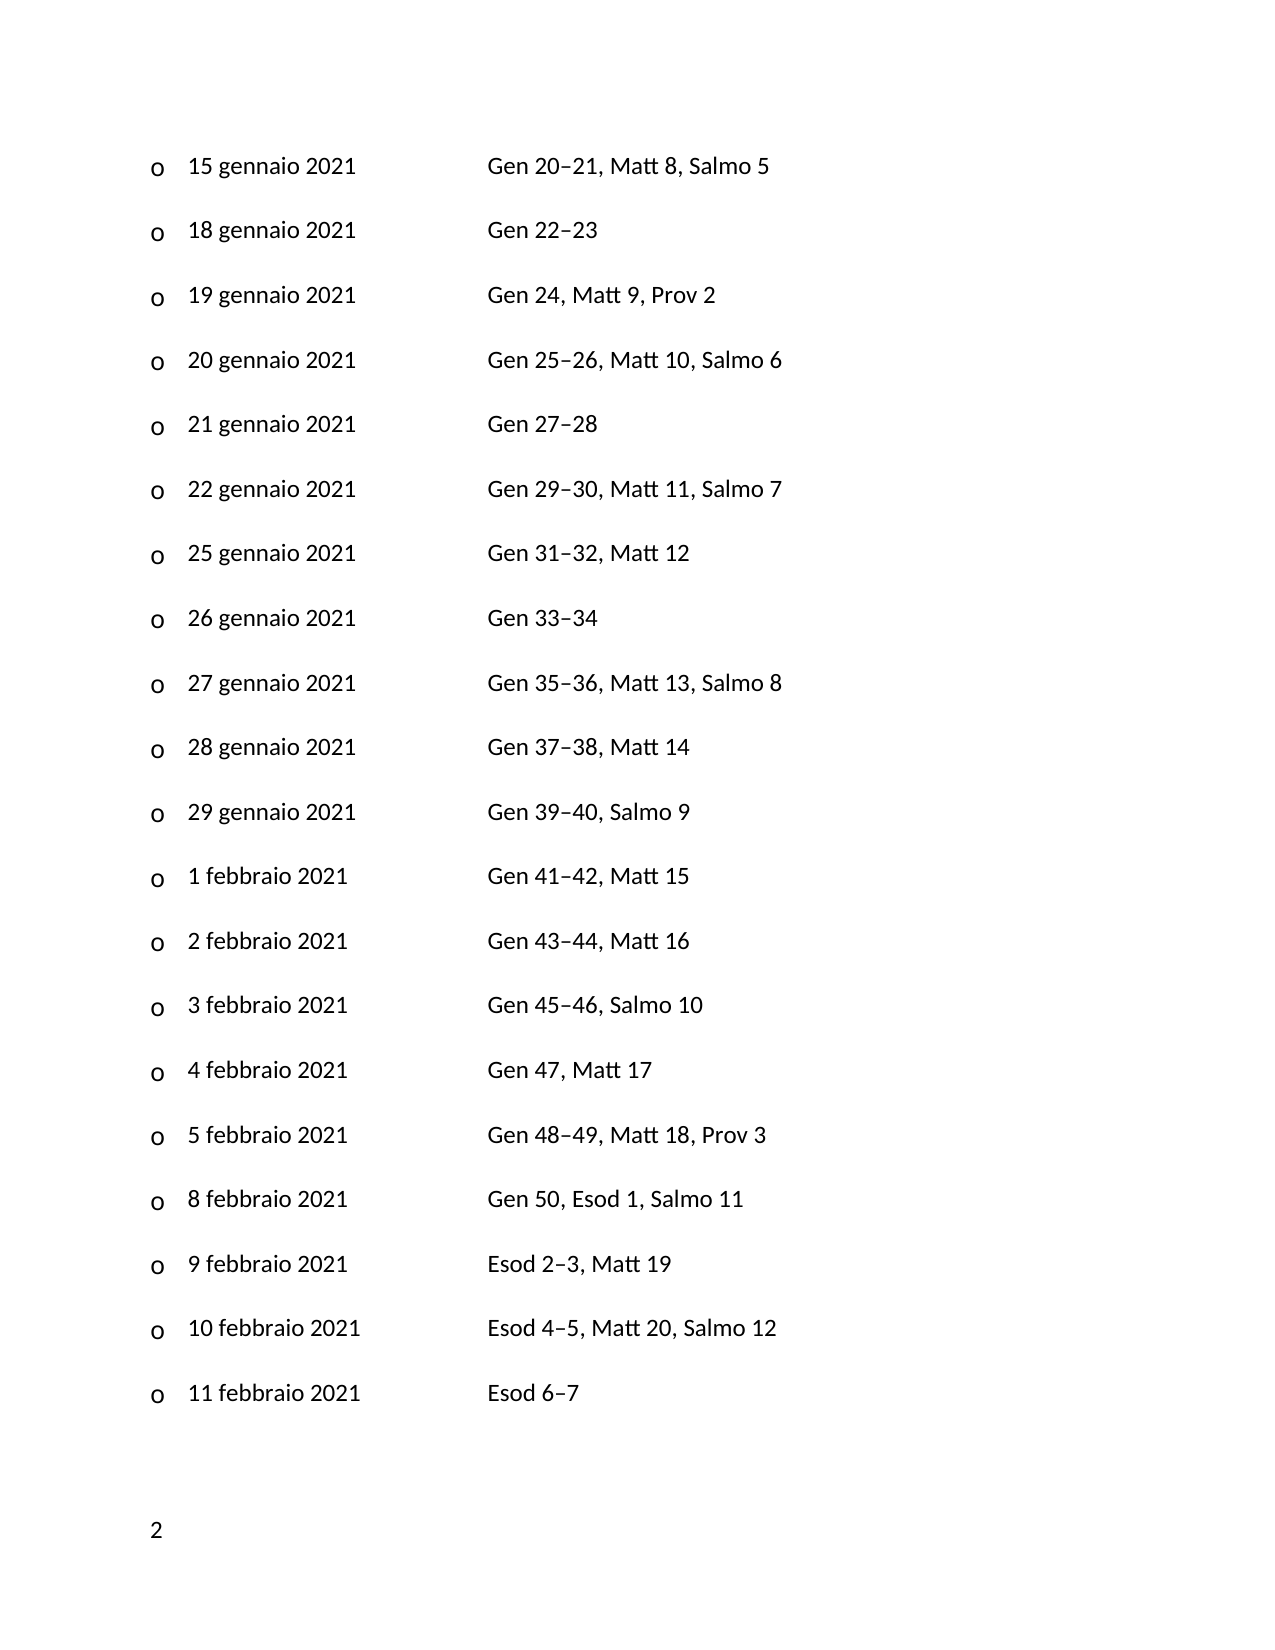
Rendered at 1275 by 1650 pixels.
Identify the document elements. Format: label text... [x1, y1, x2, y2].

table_cell Gen 33–34 [488, 602, 1050, 667]
table_cell Gen 39–40, Salmo 9 [488, 796, 1050, 860]
table_cell o [150, 408, 187, 473]
table_cell Gen 43–44, Matt 16 [488, 925, 1050, 989]
table_cell o [150, 1054, 187, 1119]
table_cell o [150, 150, 187, 214]
table_cell o [150, 279, 187, 344]
table_cell Esod 6–7 [488, 1377, 1050, 1442]
table_cell Gen 22–23 [488, 215, 1050, 279]
table_cell o [150, 1248, 187, 1312]
table_cell 1 febbraio 2021 [188, 860, 487, 925]
table_cell 9 febbraio 2021 [188, 1248, 487, 1312]
table_cell 8 febbraio 2021 [188, 1183, 487, 1248]
table_cell o [150, 1119, 187, 1183]
table_cell o [150, 667, 187, 731]
table_cell Gen 50, Esod 1, Salmo 11 [488, 1183, 1050, 1248]
table_cell o [150, 1377, 187, 1442]
table_cell o [150, 925, 187, 989]
table_cell Gen 41–42, Matt 15 [488, 860, 1050, 925]
table_cell o [150, 602, 187, 667]
table_cell Gen 45–46, Salmo 10 [488, 990, 1050, 1054]
table_cell Esod 4–5, Matt 20, Salmo 12 [488, 1313, 1050, 1377]
table_cell Gen 24, Matt 9, Prov 2 [488, 279, 1050, 344]
table_cell o [150, 215, 187, 279]
table_cell Gen 27–28 [488, 408, 1050, 473]
table_cell Gen 37–38, Matt 14 [488, 731, 1050, 796]
table_cell o [150, 731, 187, 796]
table_cell 20 gennaio 2021 [188, 344, 487, 408]
table_cell o [150, 344, 187, 408]
table_cell Gen 35–36, Matt 13, Salmo 8 [488, 667, 1050, 731]
table_cell 25 gennaio 2021 [188, 538, 487, 602]
table_cell 19 gennaio 2021 [188, 279, 487, 344]
table_cell Gen 25–26, Matt 10, Salmo 6 [488, 344, 1050, 408]
table_cell 22 gennaio 2021 [188, 473, 487, 537]
table_cell Esod 2–3, Matt 19 [488, 1248, 1050, 1312]
table_cell 2 febbraio 2021 [188, 925, 487, 989]
table_cell 18 gennaio 2021 [188, 215, 487, 279]
table_cell Gen 47, Matt 17 [488, 1054, 1050, 1119]
table_cell 11 febbraio 2021 [188, 1377, 487, 1442]
table_cell o [150, 538, 187, 602]
table_cell 15 gennaio 2021 [188, 150, 487, 214]
table_cell 4 febbraio 2021 [188, 1054, 487, 1119]
table_cell o [150, 473, 187, 537]
table_cell Gen 31–32, Matt 12 [488, 538, 1050, 602]
table_cell 21 gennaio 2021 [188, 408, 487, 473]
table_cell o [150, 1313, 187, 1377]
table_cell 26 gennaio 2021 [188, 602, 487, 667]
table_cell 27 gennaio 2021 [188, 667, 487, 731]
table_cell o [150, 796, 187, 860]
table_cell o [150, 860, 187, 925]
table_cell 10 febbraio 2021 [188, 1313, 487, 1377]
table_cell Gen 48–49, Matt 18, Prov 3 [488, 1119, 1050, 1183]
table_cell o [150, 990, 187, 1054]
table_cell 5 febbraio 2021 [188, 1119, 487, 1183]
table_cell o [150, 1183, 187, 1248]
table_cell 3 febbraio 2021 [188, 990, 487, 1054]
table_cell Gen 20–21, Matt 8, Salmo 5 [488, 150, 1050, 214]
table_cell 28 gennaio 2021 [188, 731, 487, 796]
table_cell 29 gennaio 2021 [188, 796, 487, 860]
table_cell Gen 29–30, Matt 11, Salmo 7 [488, 473, 1050, 537]
